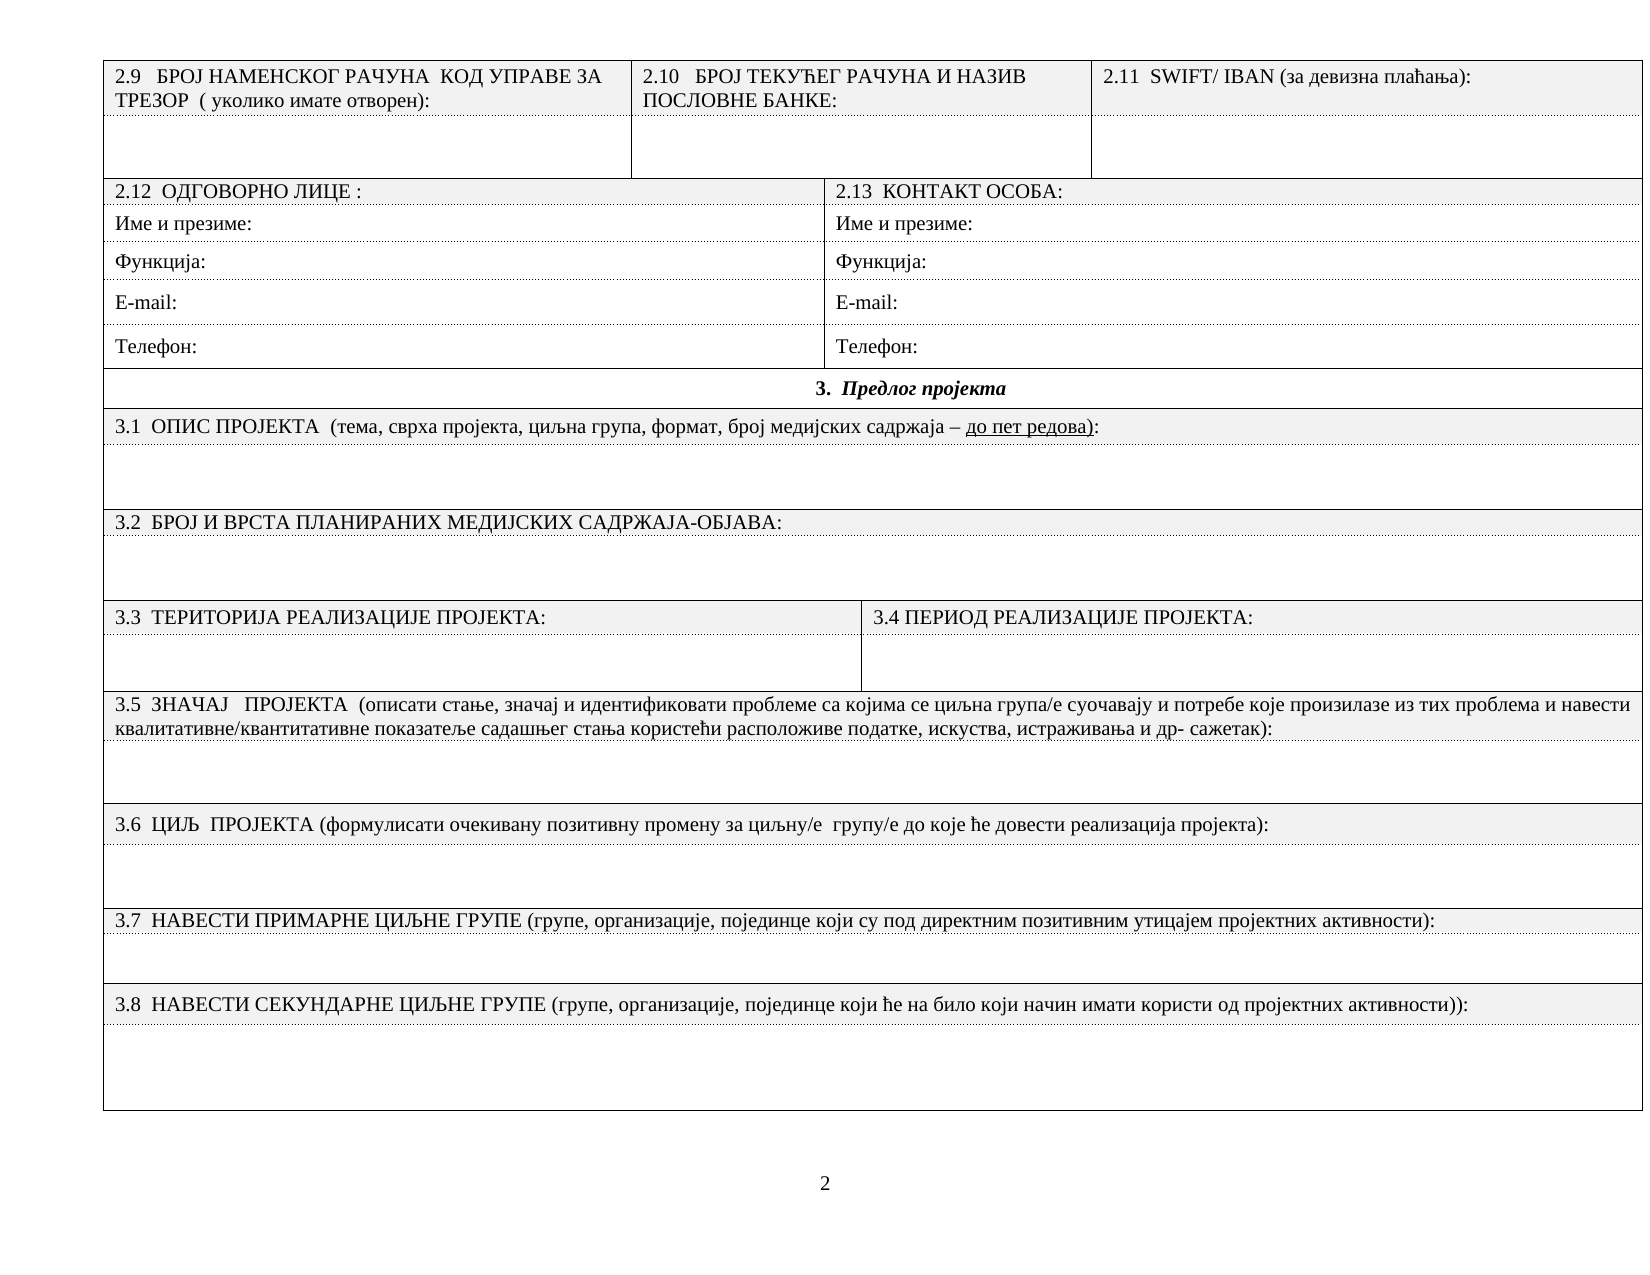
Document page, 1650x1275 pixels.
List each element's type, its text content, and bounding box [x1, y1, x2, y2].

table_cell Е-mail: [825, 279, 1642, 324]
table_cell [104, 115, 631, 178]
table_cell 2.11 SWIFT/ IBAN (за девизна плаћања): [1092, 61, 1642, 115]
table_cell [632, 115, 1091, 178]
table_cell Име и презиме: [104, 204, 824, 241]
table_cell 3.8 НАВЕСТИ СЕКУНДАРНЕ ЦИЉНЕ ГРУПЕ (групе, организације, појединце који ће на било који начин имати користи од пројектних активности)): [104, 984, 1642, 1024]
table_cell 3.4 ПЕРИОД РЕАЛИЗАЦИЈЕ ПРОЈЕКТА: [862, 601, 1642, 633]
table_cell [1092, 115, 1642, 178]
table_cell 3.1 ОПИС ПРОЈЕКТА (тема, сврха пројекта, циљна група, формат, број медијских садржаја – до пет редова): [104, 409, 1642, 444]
table_cell [104, 444, 1642, 509]
table_cell Е-mail: [104, 279, 824, 324]
table_cell [104, 932, 1642, 983]
table_cell [862, 634, 1642, 691]
table_cell 2.10 БРОЈ ТЕКУЋЕГ РАЧУНА И НАЗИВ ПОСЛОВНЕ БАНКЕ: [632, 61, 1091, 115]
table_cell 3.3 ТЕРИТОРИЈА РЕАЛИЗАЦИЈЕ ПРОЈЕКТА: [104, 601, 861, 633]
table_cell 3.5 ЗНАЧАЈ ПРОЈЕКТА (описати стање, значај и идентификовати проблеме са којима се циљна група/е суочавају и потребе које произилазе из тих проблема и навести квалитативне/квантитативне показатеље садашњег стања користећи расположиве податке, искуства, истраживања и др- сажетак): [104, 692, 1642, 740]
table_cell [104, 1024, 1642, 1110]
table_cell 2.13 КОНТАКТ ОСОБА: [825, 179, 1642, 204]
table_cell 3.2 БРОЈ И ВРСТА ПЛАНИРАНИХ МЕДИЈСКИХ САДРЖАЈА-ОБЈАВА: [104, 510, 1642, 535]
table_cell [104, 844, 1642, 907]
table_cell 3. Предлог пројекта [104, 369, 1642, 408]
table_cell [104, 535, 1642, 600]
table_cell [104, 740, 1642, 803]
table_cell Телефон: [104, 324, 824, 368]
table_cell Телефон: [825, 324, 1642, 368]
table_cell 2.9 БРОЈ НАМЕНСКОГ РАЧУНА КОД УПРАВЕ ЗА ТРЕЗОР ( уколико имате отворен): [104, 61, 631, 115]
table_cell Функција: [825, 241, 1642, 279]
table_cell 3.7 НАВЕСТИ ПРИМАРНЕ ЦИЉНЕ ГРУПЕ (групе, организације, појединце који су под директним позитивним утицајем пројектних активности): [104, 909, 1642, 932]
table_cell 3.6 ЦИЉ ПРОЈЕКТА (формулисати очекивану позитивну промену за циљну/е групу/е до које ће довести реализација пројекта): [104, 804, 1642, 844]
table_cell 2.12 ОДГОВОРНО ЛИЦЕ : [104, 179, 824, 204]
table_cell [104, 634, 861, 691]
table_cell Име и презиме: [825, 204, 1642, 241]
table_cell Функција: [104, 241, 824, 279]
